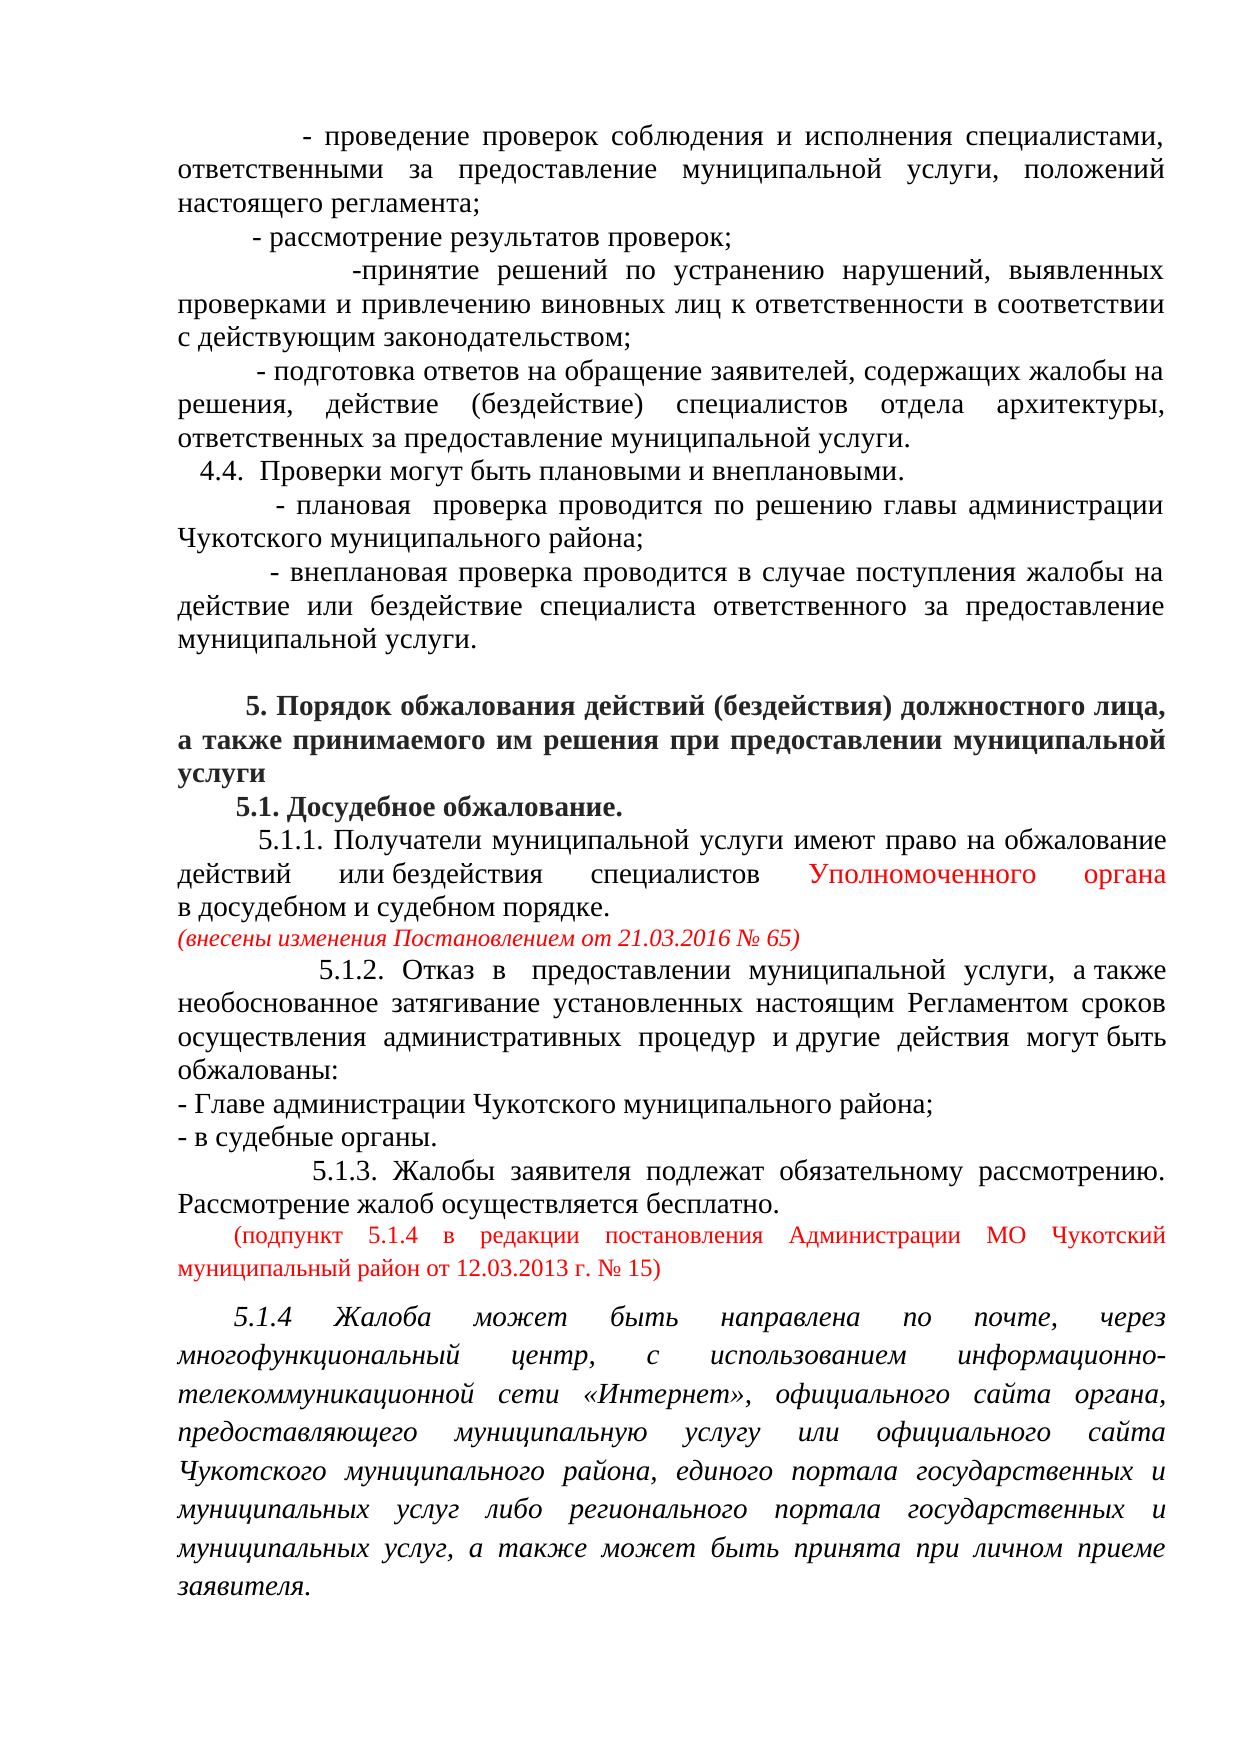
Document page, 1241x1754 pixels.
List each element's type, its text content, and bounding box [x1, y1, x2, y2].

text - рассмотрение результатов проверок; [177, 219, 1167, 252]
text - подготовка ответов на обращение заявителей, содержащих жалобы на решения, действие (бездействие) специалистов отдела архитектуры, ответственных за предоставление муниципальной услуги. [177, 353, 1167, 453]
text 5.1.3. Жалобы заявителя подлежат обязательному рассмотрению. Рассмотрение жалоб осуществляется бесплатно. [177, 1153, 1167, 1220]
text -принятие решений по устранению нарушений, выявленных проверками и привлечению виновных лиц к ответственности в соответствии с действующим законодательством; [177, 252, 1167, 353]
text - в судебные органы. [177, 1119, 1167, 1153]
text - плановая проверка проводится по решению главы администрации Чукотского муниципального района; [177, 487, 1167, 554]
text 5.1.1. Получатели муниципальной услуги имеют право на обжалование действий или бездействия специалистов Уполномоченного органа в досудебном и судебном порядке. [177, 822, 1167, 923]
text 5.1.4 Жалоба может быть направлена по почте, через многофункциональный центр, с использованием информационно-телекоммуникационной сети «Интернет», официального сайта органа, предоставляющего муниципальную услугу или официального сайта Чукотского муниципального района, единого портала государственных и муниципальных услуг либо регионального портала государственных и муниципальных услуг, а также может быть принята при личном приеме заявителя. [177, 1299, 1167, 1602]
text - Главе администрации Чукотского муниципального района; [177, 1086, 1167, 1119]
text 4.4. Проверки могут быть плановыми и внеплановыми. [177, 453, 1167, 487]
text - внеплановая проверка проводится в случае поступления жалобы на действие или бездействие специалиста ответственного за предоставление муниципальной услуги. [177, 554, 1167, 655]
text (внесены изменения Постановлением от 21.03.2016 № 65) [177, 923, 1167, 952]
text 5.1. Досудебное обжалование. [177, 789, 1167, 822]
text 5.1.2. Отказ в предоставлении муниципальной услуги, а также необоснованное затягивание установленных настоящим Регламентом сроков осуществления административных процедур и другие действия могут быть обжалованы: [177, 952, 1167, 1086]
text - проведение проверок соблюдения и исполнения специалистами, ответственными за предоставление муниципальной услуги, положений настоящего регламента; [177, 118, 1167, 219]
text (подпункт 5.1.4 в редакции постановления Администрации МО Чукотский муниципальный район от 12.03.2013 г. № 15) [177, 1220, 1167, 1282]
text 5. Порядок обжалования действий (бездействия) должностного лица, а также принимаемого им решения при предоставлении муниципальной услуги [177, 688, 1167, 789]
